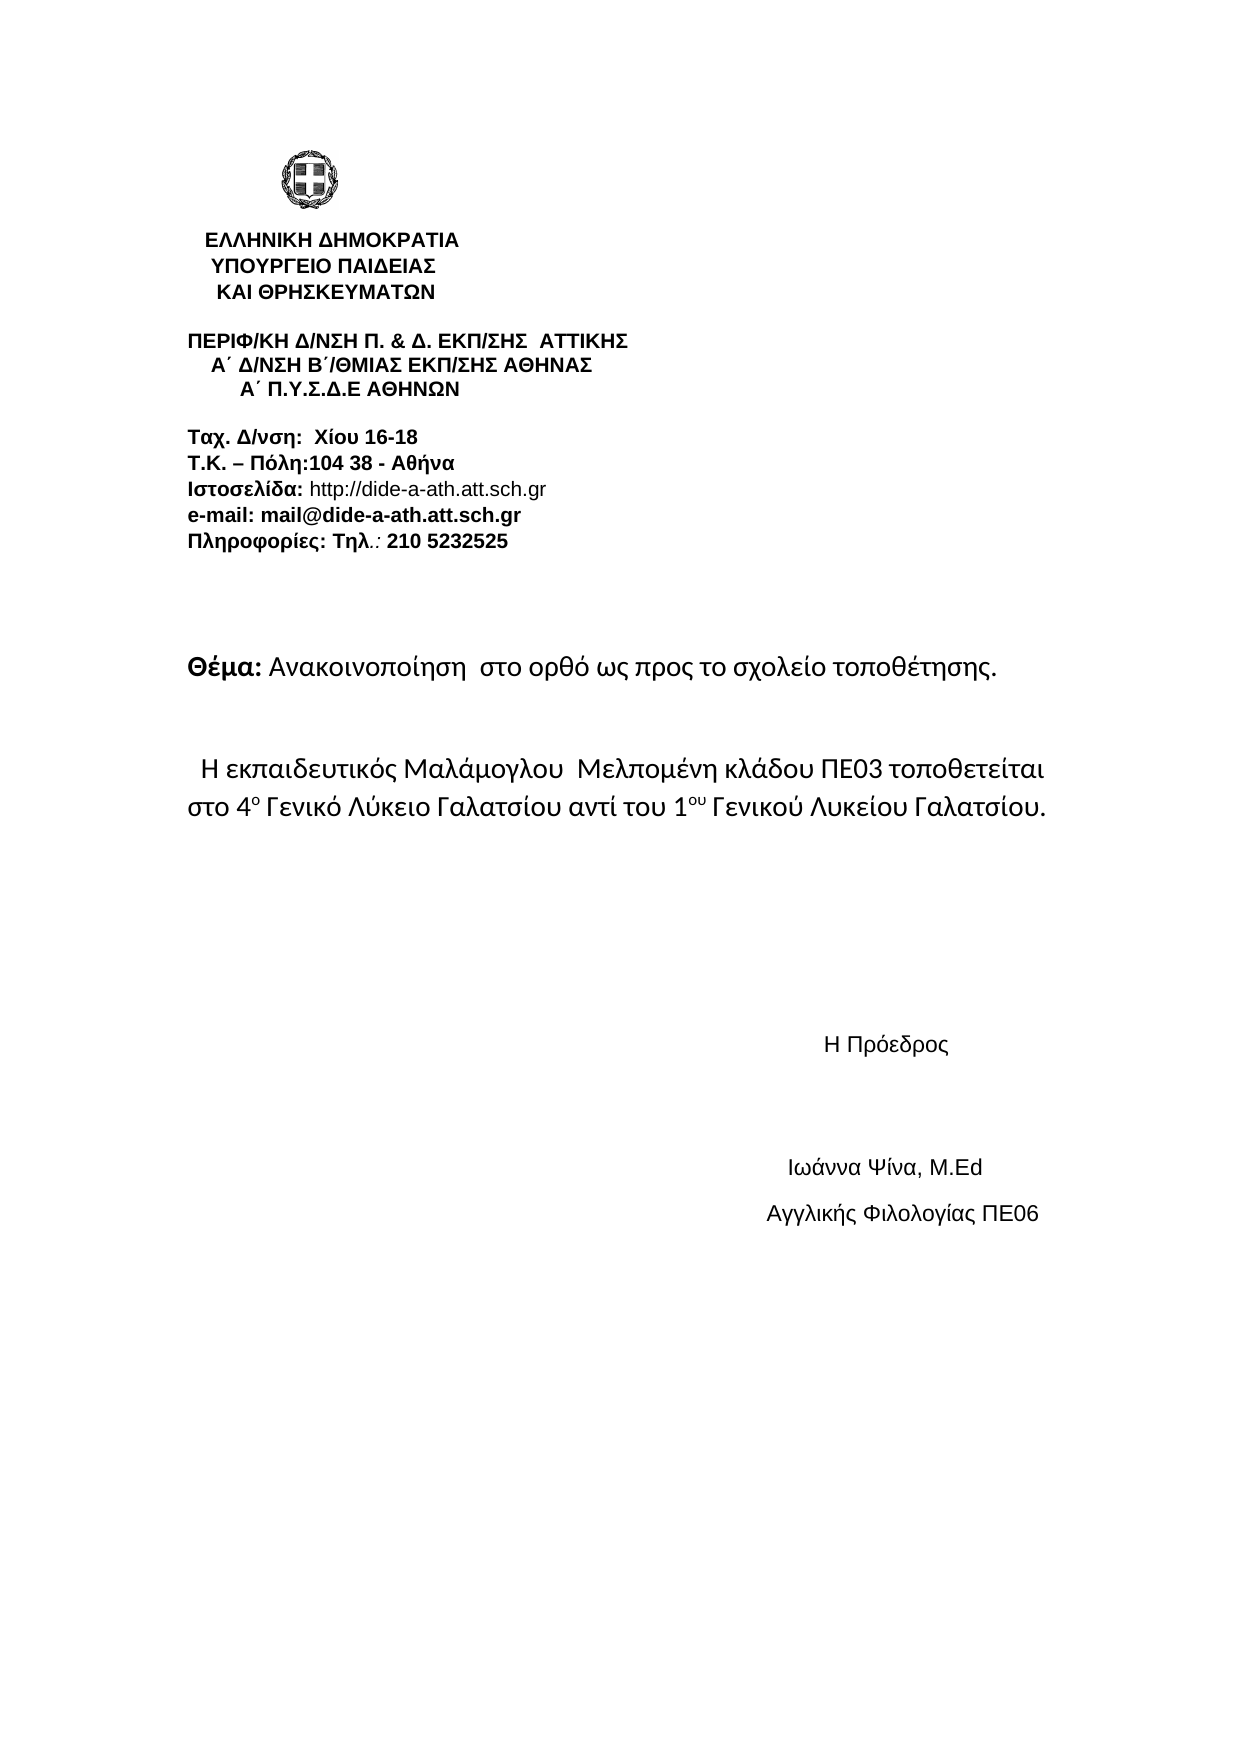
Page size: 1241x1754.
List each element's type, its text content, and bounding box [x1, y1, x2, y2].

text Πληροφορίες: Τηλ.: 210 5232525 [187, 528, 1053, 552]
text Η εκπαιδευτικός Μαλάμογλου Μελπομένη κλάδου ΠΕ03 τοποθετείται στο 4ο Γενικό Λύκειο Γαλατσίου αντί του 1ου Γενικού Λυκείου Γαλατσίου. [187, 750, 1053, 824]
text Ταχ. Δ/νση: Χίου 16-18 [187, 425, 1053, 449]
text ΥΠΟΥΡΓΕΙΟ ΠΑΙΔΕΙΑΣ [187, 254, 1053, 278]
picture [280, 150, 340, 210]
text A΄ Π.Υ.Σ.Δ.Ε ΑΘΗΝΩΝ [187, 377, 1053, 401]
text Ιστοσελίδα: http://dide-a-ath.att.sch.gr [187, 477, 1053, 501]
text Τ.Κ. – Πόλη:104 38 - Αθήνα [187, 451, 1053, 475]
text Η Πρόεδρος [187, 1031, 1053, 1057]
text e-mail: mail@dide-a-ath.att.sch.gr [187, 503, 1053, 527]
text Αγγλικής Φιλολογίας ΠΕ06 [187, 1200, 1053, 1227]
text Ιωάννα Ψίνα, M.Ed [637, 1123, 1053, 1181]
text ΕΛΛΗΝΙΚΗ ΔΗΜΟΚΡΑΤΙΑ [187, 228, 1053, 252]
text ΚΑΙ ΘΡΗΣΚΕΥΜΑΤΩΝ [128, 279, 1053, 303]
text Θέμα: Ανακοινοποίηση στο ορθό ως προς το σχολείο τοποθέτησης. [187, 648, 1053, 684]
text ΠΕΡΙΦ/ΚΗ Δ/ΝΣΗ Π. & Δ. ΕΚΠ/ΣΗΣ ΑΤΤΙΚΗΣ Α΄ Δ/ΝΣΗ Β΄/ΘΜΙΑΣ ΕΚΠ/ΣΗΣ ΑΘΗΝΑΣ [187, 305, 1053, 377]
